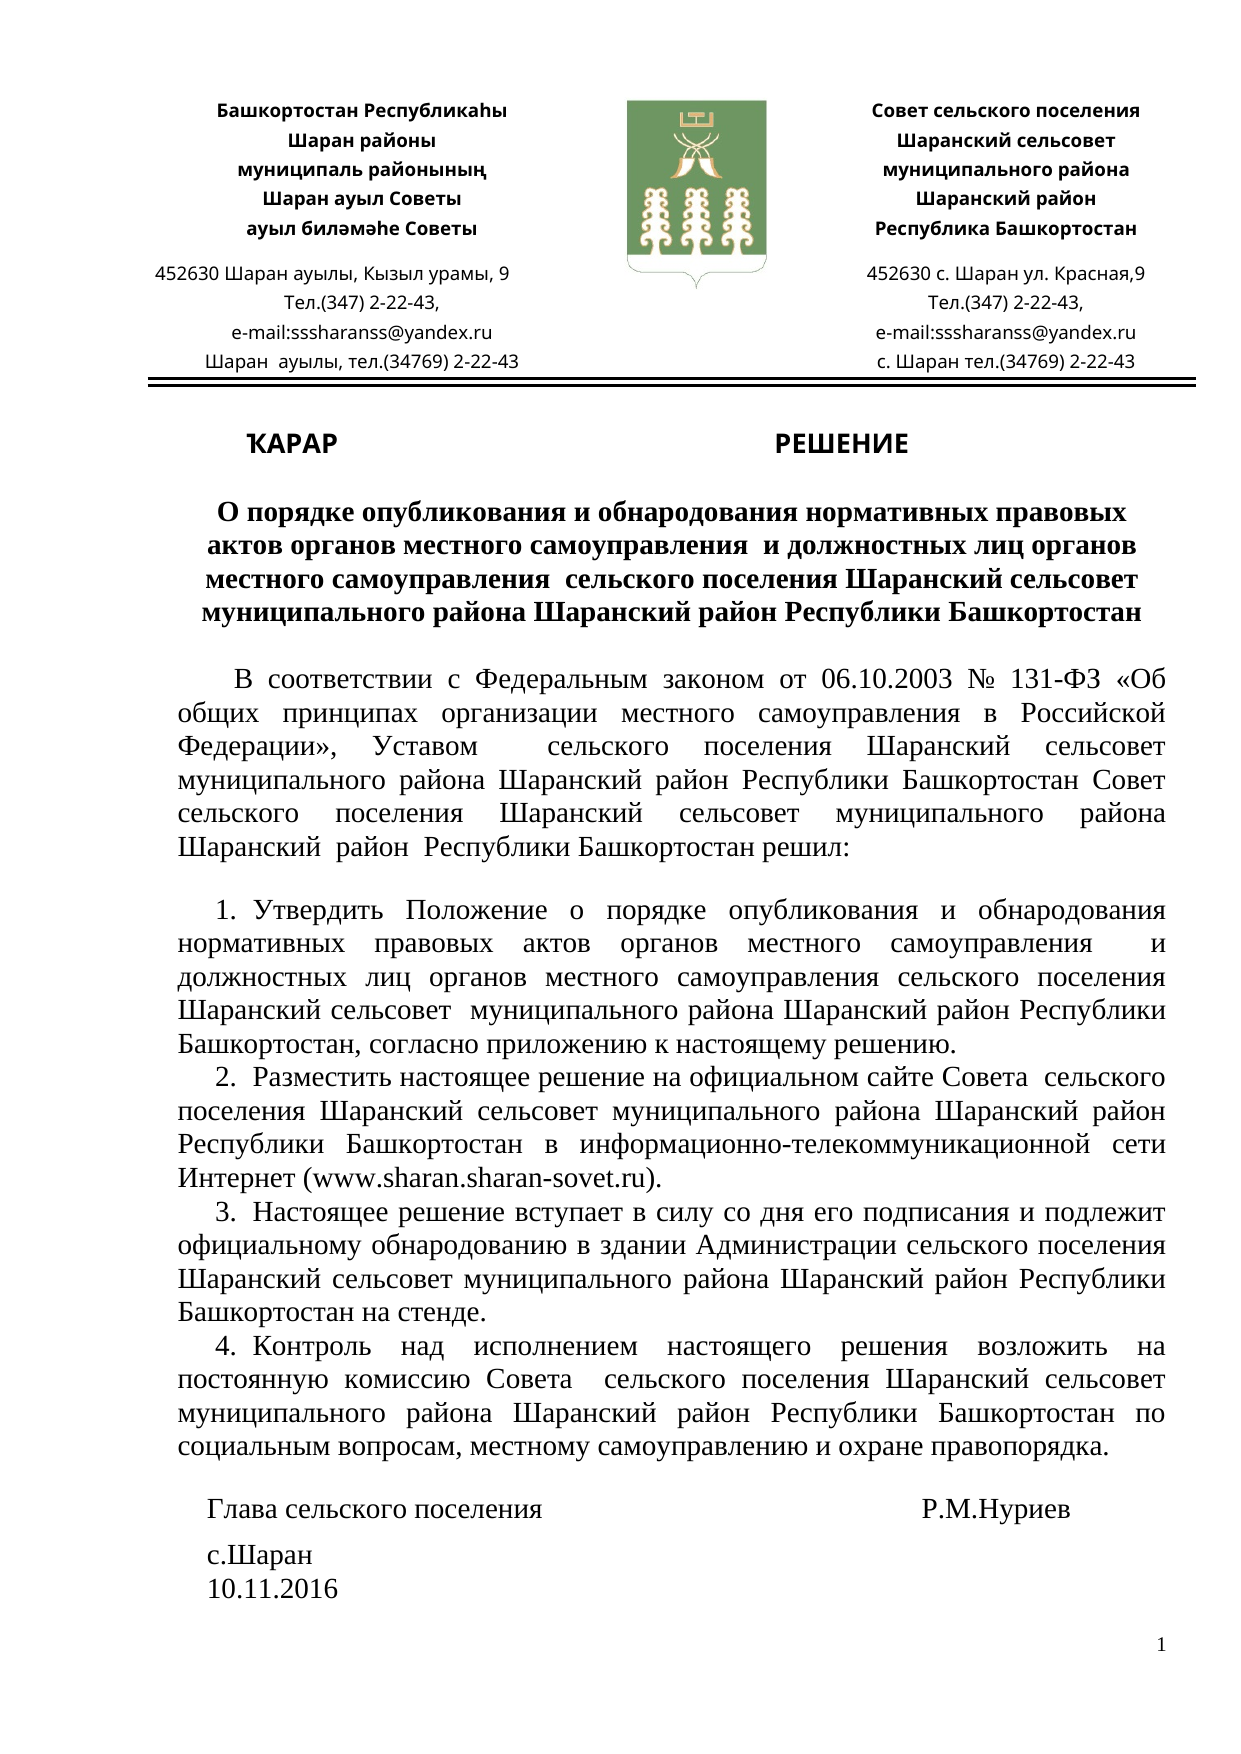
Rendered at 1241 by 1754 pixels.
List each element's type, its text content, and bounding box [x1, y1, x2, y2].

text О порядке опубликования и обнародования нормативных правовых актов органов местного самоуправления и должностных лиц органов местного самоуправления сельского поселения Шаранский сельсовет муниципального района Шаранский район Республики Башкортостан [177, 494, 1167, 628]
list Утвердить Положение о порядке опубликования и обнародования нормативных правовых актов органов местного самоуправления и должностных лиц органов местного самоуправления сельского поселения Шаранский сельсовет муниципального района Шаранский район Республики Башкортостан, согласно приложению к настоящему решению. [177, 892, 1167, 1059]
list Разместить настоящее решение на официальном сайте Совета сельского поселения Шаранский сельсовет муниципального района Шаранский район Республики Башкортостан в информационно-телекоммуникационной сети Интернет (www.sharan.sharan-sovet.ru). [177, 1059, 1167, 1194]
text ҠАРАР РЕШЕНИЕ [177, 429, 1167, 460]
table_header Совет сельского поселения Шаранский сельсовет муниципального района Шаранский район Республика Башкортостан 452630 с. Шаран ул. Красная,9 Тел.(347) 2-22-43, e-mail:sssharanss@yandex.ru с. Шаран тел.(34769) 2-22-43 [816, 98, 1196, 377]
picture [624, 97, 768, 290]
list Настоящее решение вступает в силу со дня его подписания и подлежит официальному обнародованию в здании Администрации сельского поселения Шаранский сельсовет муниципального района Шаранский район Республики Башкортостан на стенде. [177, 1194, 1167, 1328]
list Контроль над исполнением настоящего решения возложить на постоянную комиссию Совета сельского поселения Шаранский сельсовет муниципального района Шаранский район Республики Башкортостан по социальным вопросам, местному самоуправлению и охране правопорядка. [177, 1328, 1167, 1462]
table_header [576, 98, 816, 377]
text с.Шаран [207, 1537, 1167, 1571]
text Глава сельского поселения Р.М.Нуриев [207, 1491, 1167, 1525]
text В соответствии с Федеральным законом от 06.10.2003 № 131-ФЗ «Об общих принципах организации местного самоуправления в Российской Федерации», Уставом сельского поселения Шаранский сельсовет муниципального района Шаранский район Республики Башкортостан Совет сельского поселения Шаранский сельсовет муниципального района Шаранский район Республики Башкортостан решил: [177, 661, 1167, 863]
text 10.11.2016 [207, 1571, 1167, 1604]
table_header Башкортостан Республикаһы Шаран районы муниципаль районының Шаран ауыл Советы ауыл биләмәһе Советы 452630 Шаран ауылы, Кызыл урамы, 9 Тел.(347) 2-22-43, e-mail:sssharanss@yandex.ru Шаран ауылы, тел.(34769) 2-22-43 [148, 98, 576, 377]
